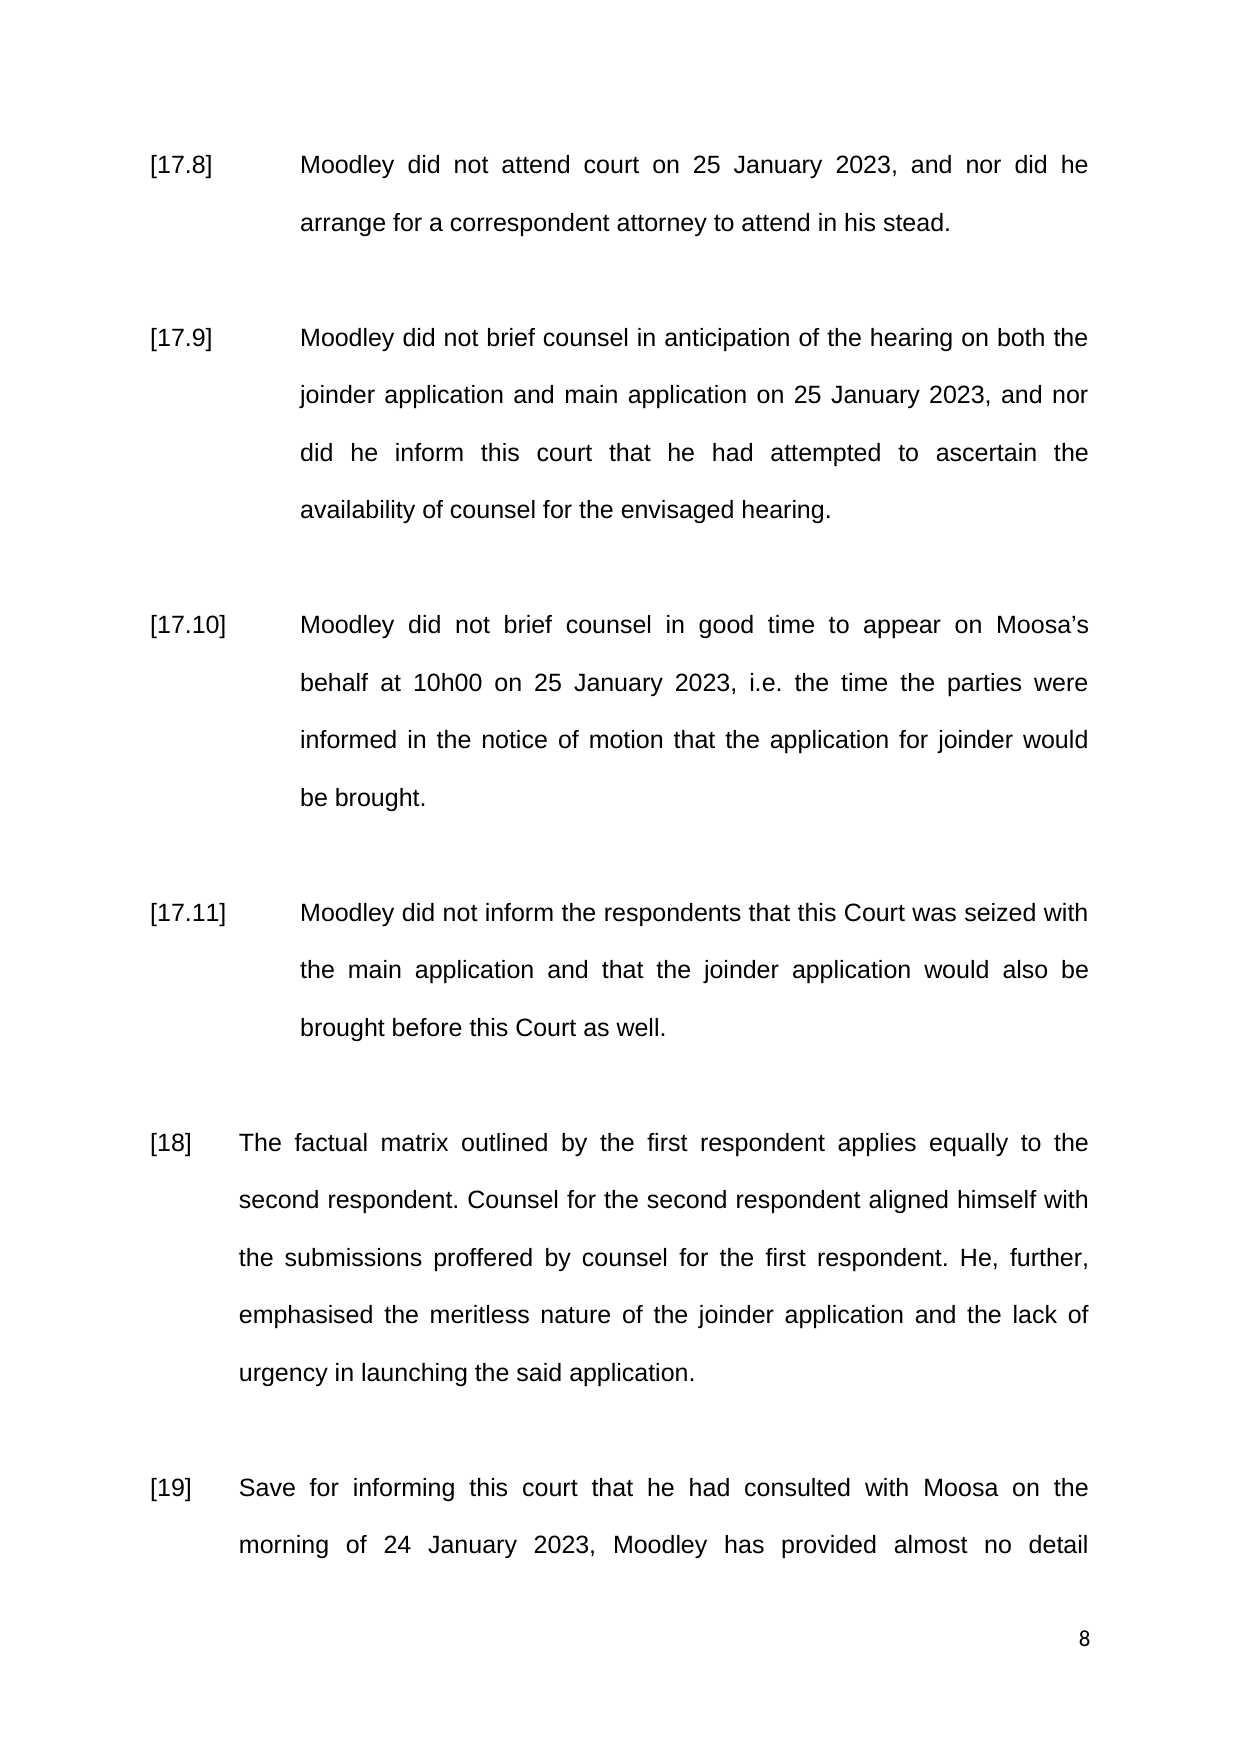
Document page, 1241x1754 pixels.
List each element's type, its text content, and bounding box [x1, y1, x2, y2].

text [18] The factual matrix outlined by the first respondent applies equally to the second respondent. Counsel for the second respondent aligned himself with the submissions proffered by counsel for the first respondent. He, further, emphasised the meritless nature of the joinder application and the lack of urgency in launching the said application. [150, 1127, 1090, 1386]
text [17.8] Moodley did not attend court on 25 January 2023, and nor did he arrange for a correspondent attorney to attend in his stead. [150, 150, 1090, 236]
text [17.9] Moodley did not brief counsel in anticipation of the hearing on both the joinder application and main application on 25 January 2023, and nor did he inform this court that he had attempted to ascertain the availability of counsel for the envisaged hearing. [150, 322, 1090, 524]
text [17.10] Moodley did not brief counsel in good time to appear on Moosa’s behalf at 10h00 on 25 January 2023, i.e. the time the parties were informed in the notice of motion that the application for joinder would be brought. [150, 610, 1090, 811]
text [17.11] Moodley did not inform the respondents that this Court was seized with the main application and that the joinder application would also be brought before this Court as well. [150, 897, 1090, 1041]
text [150, 1472, 1090, 1559]
